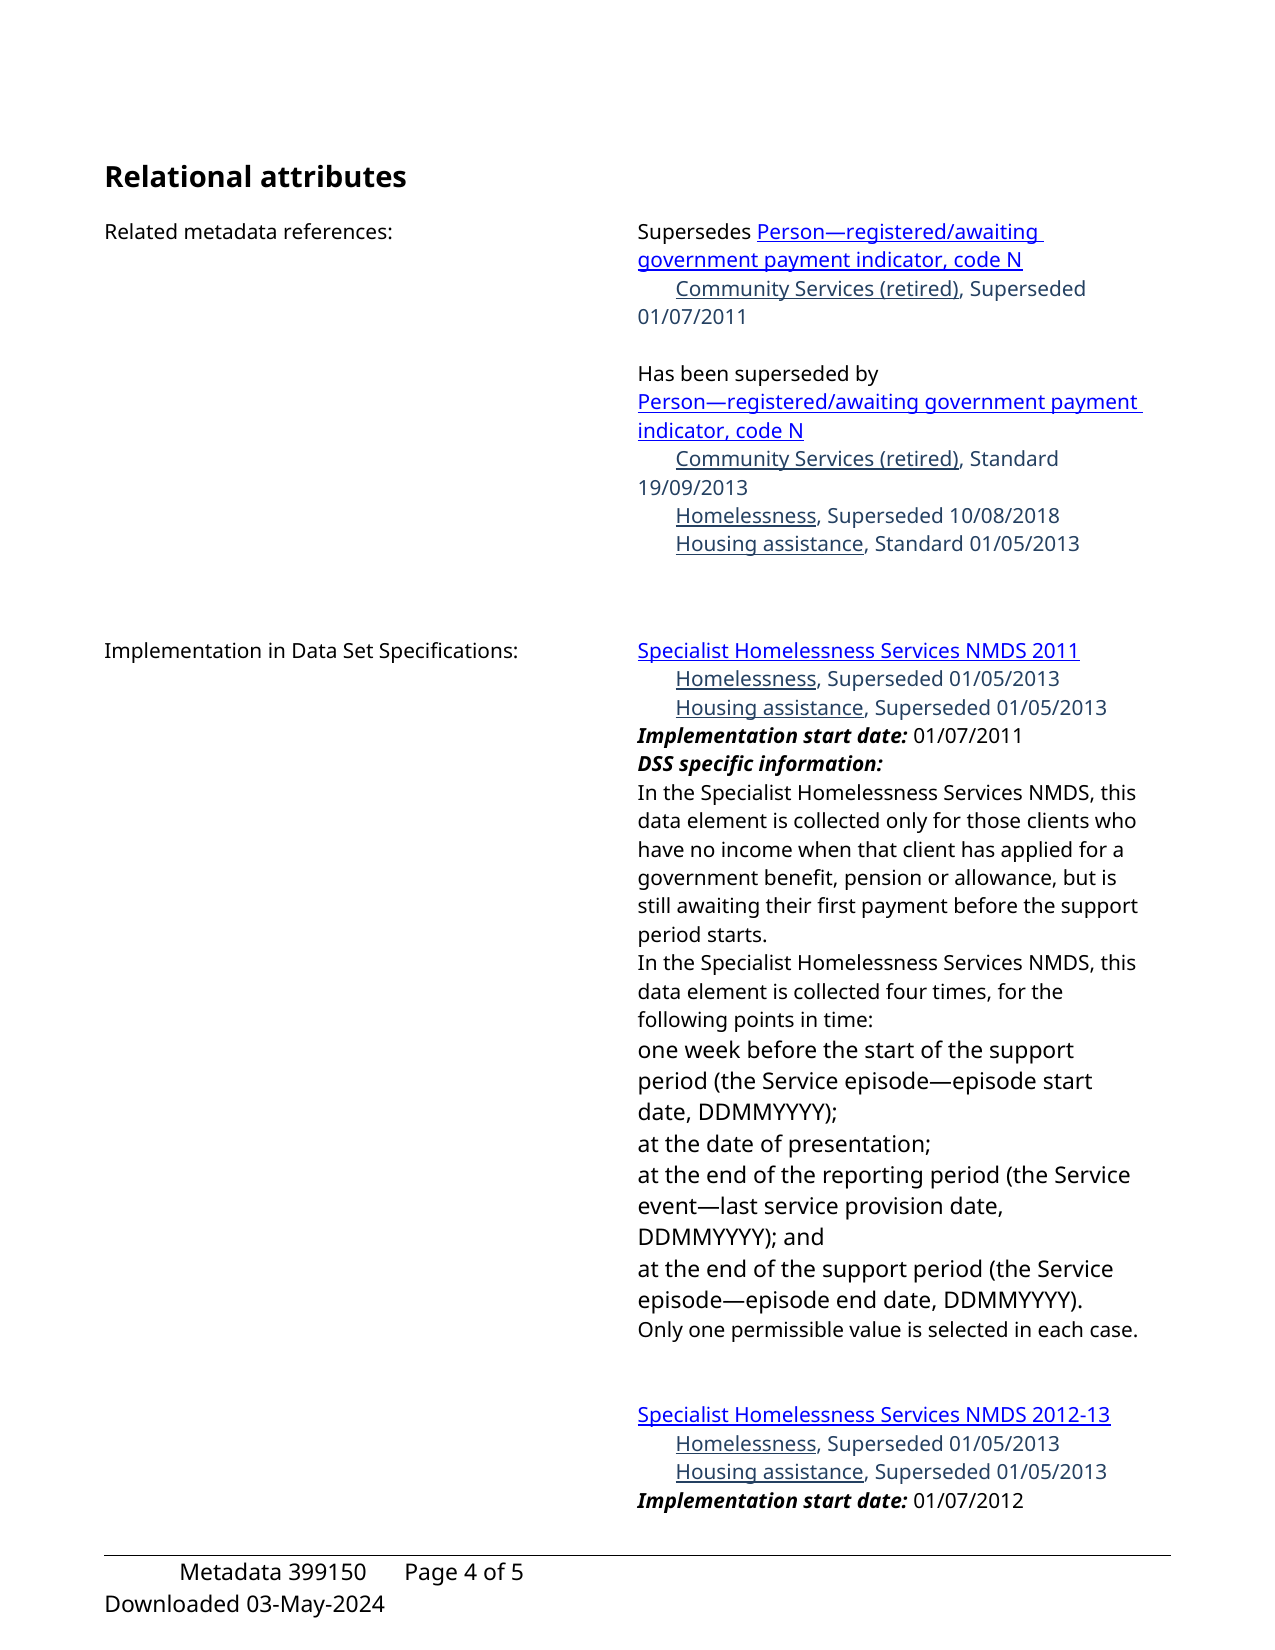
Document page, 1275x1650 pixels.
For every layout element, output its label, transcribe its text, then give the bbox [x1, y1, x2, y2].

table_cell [93, 625, 626, 1524]
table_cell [626, 625, 1159, 1524]
table_cell Relational attributes [93, 110, 1159, 206]
table_cell Supersedes Person—registered/awaiting government payment indicator, code N Community Services (retired), Superseded 01/07/2011 Has been superseded by Person—registered/awaiting government payment indicator, code N Community Services (retired), Standard 19/09/2013 Homelessness, Superseded 10/08/2018 Housing assistance, Standard 01/05/2013 [626, 206, 1159, 625]
table_cell Related metadata references: [93, 206, 626, 625]
